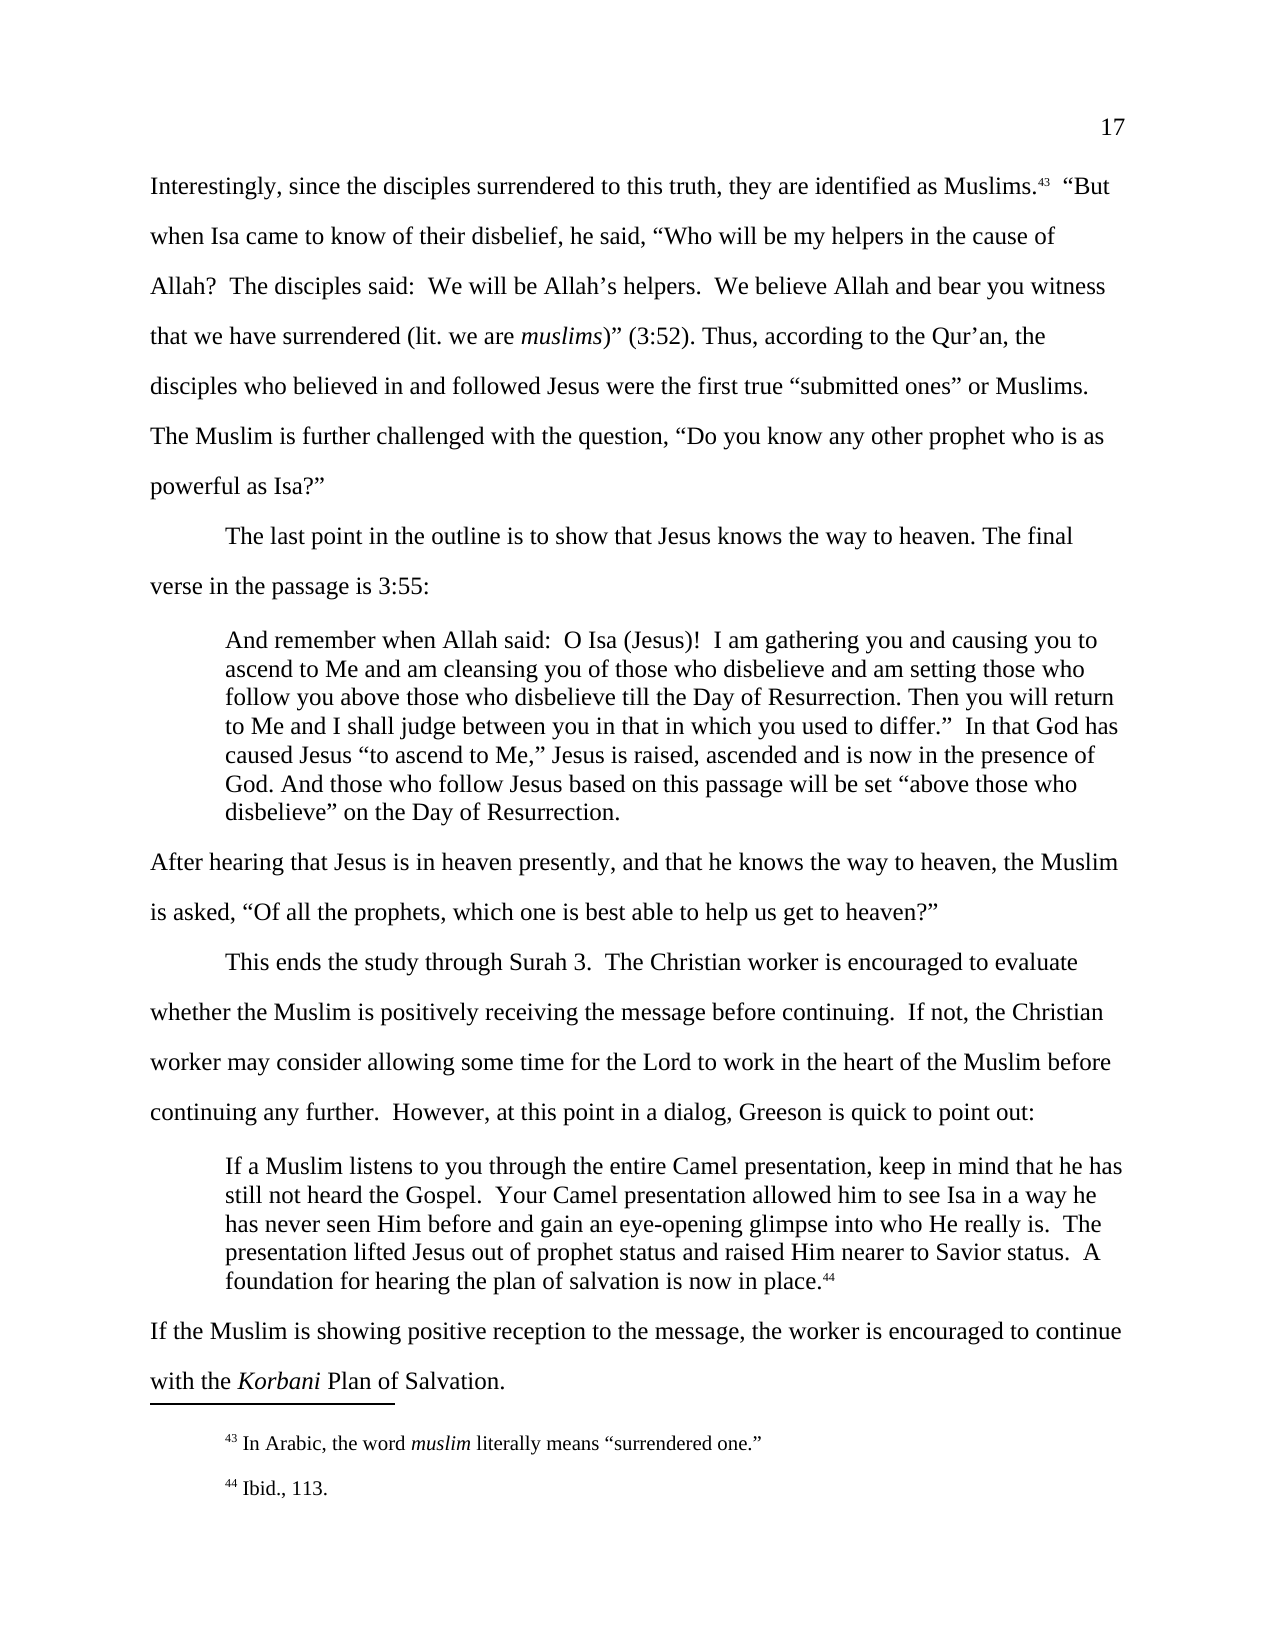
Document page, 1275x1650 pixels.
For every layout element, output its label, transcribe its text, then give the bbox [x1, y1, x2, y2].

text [150, 150, 1125, 500]
text If the Muslim is showing positive reception to the message, the worker is encouraged to continue with the Korbani Plan of Salvation. [150, 1295, 1125, 1395]
text If a Muslim listens to you through the entire Camel presentation, keep in mind that he has still not heard the Gospel. Your Camel presentation allowed him to see Isa in a way he has never seen Him before and gain an eye-opening glimpse into who He really is. The presentation lifted Jesus out of prophet status and raised Him nearer to Savior status. A foundation for hearing the plan of salvation is now in place. [225, 1151, 1125, 1295]
text And remember when Allah said: O Isa (Jesus)! I am gathering you and causing you to ascend to Me and am cleansing you of those who disbelieve and am setting those who follow you above those who disbelieve till the Day of Resurrection. Then you will return to Me and I shall judge between you in that in which you used to differ.” In that God has caused Jesus “to ascend to Me,” Jesus is raised, ascended and is now in the presence of God. And those who follow Jesus based on this passage will be set “above those who disbelieve” on the Day of Resurrection. [225, 625, 1125, 826]
text This ends the study through Surah 3. The Christian worker is encouraged to evaluate whether the Muslim is positively receiving the message before continuing. If not, the Christian worker may consider allowing some time for the Lord to work in the heart of the Muslim before continuing any further. However, at this point in a dialog, Greeson is quick to point out: [150, 926, 1125, 1126]
text After hearing that Jesus is in heaven presently, and that he knows the way to heaven, the Muslim is asked, “Of all the prophets, which one is best able to help us get to heaven?” [150, 826, 1125, 926]
text The last point in the outline is to show that Jesus knows the way to heaven. The final verse in the passage is 3:55: [150, 500, 1125, 600]
